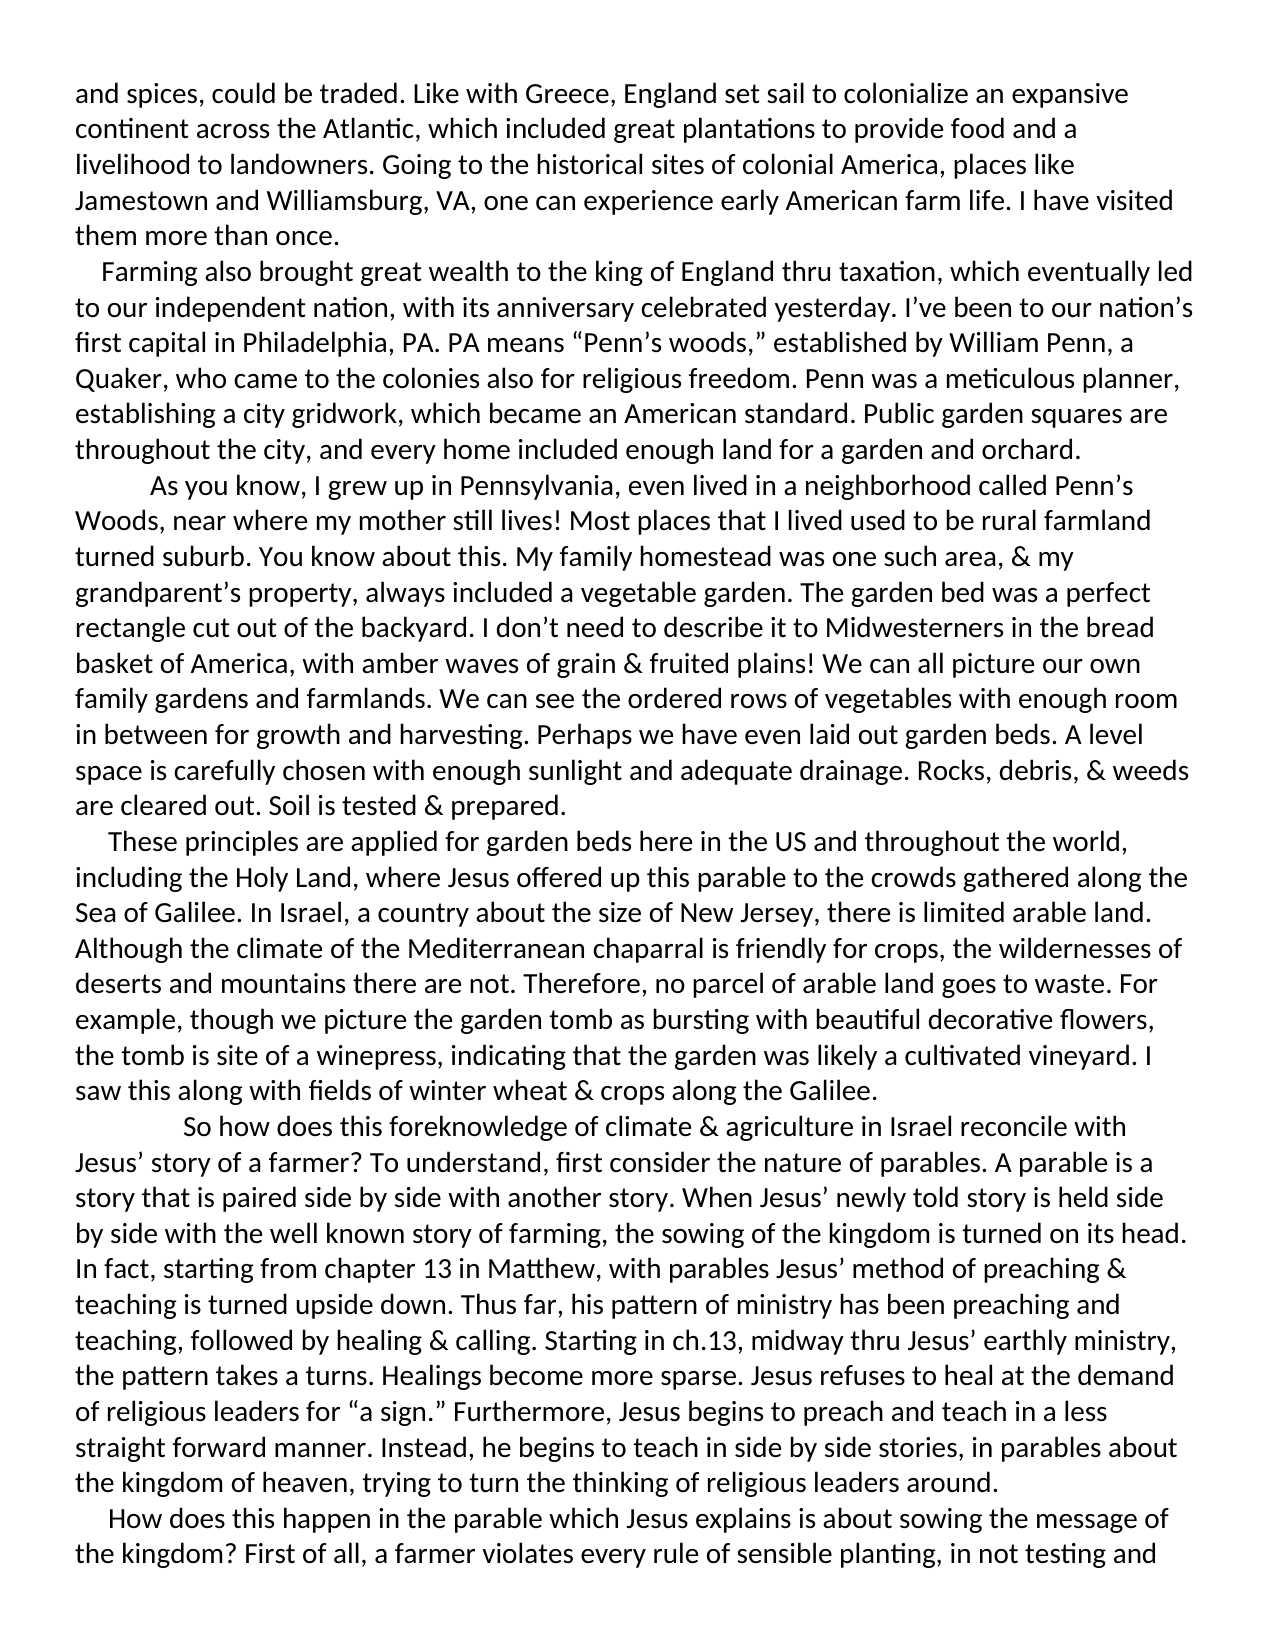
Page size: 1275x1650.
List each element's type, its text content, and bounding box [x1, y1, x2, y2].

text As you know, I grew up in Pennsylvania, even lived in a neighborhood called Penn’s Woods, near where my mother still lives! Most places that I lived used to be rural farmland turned suburb. You know about this. My family homestead was one such area, & my grandparent’s property, always included a vegetable garden. The garden bed was a perfect rectangle cut out of the backyard. I don’t need to describe it to Midwesterners in the bread basket of America, with amber waves of grain & fruited plains! We can all picture our own family gardens and farmlands. We can see the ordered rows of vegetables with enough room in between for growth and harvesting. Perhaps we have even laid out garden beds. A level space is carefully chosen with enough sunlight and adequate drainage. Rocks, debris, & weeds are cleared out. Soil is tested & prepared. These principles are applied for garden beds here in the US and throughout the world, including the Holy Land, where Jesus offered up this parable to the crowds gathered along the Sea of Galilee. In Israel, a country about the size of New Jersey, there is limited arable land. Although the climate of the Mediterranean chaparral is friendly for crops, the wildernesses of deserts and mountains there are not. Therefore, no parcel of arable land goes to waste. For example, though we picture the garden tomb as bursting with beautiful decorative flowers, the tomb is site of a winepress, indicating that the garden was likely a cultivated vineyard. I saw this along with fields of winter wheat & crops along the Galilee. [75, 467, 1200, 1108]
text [75, 75, 1200, 467]
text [75, 1108, 1200, 1571]
